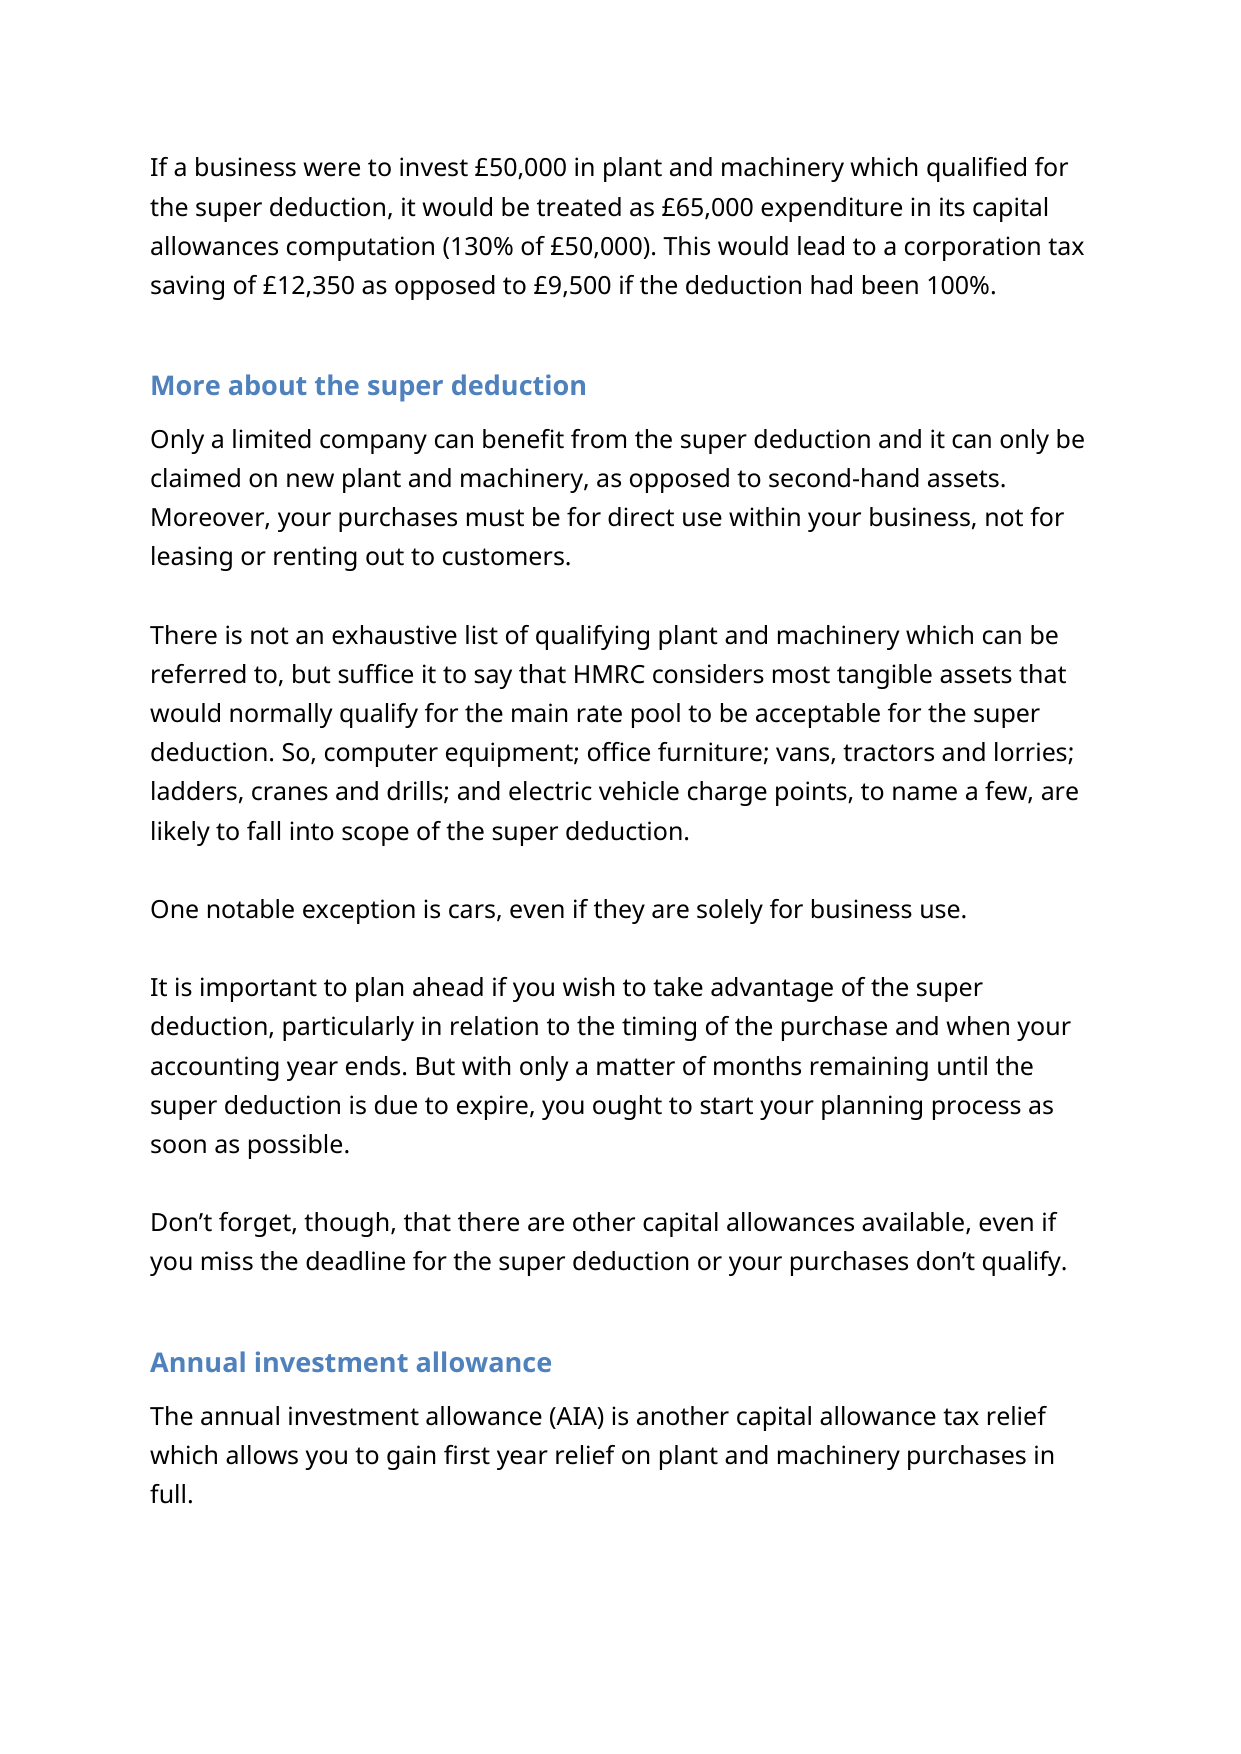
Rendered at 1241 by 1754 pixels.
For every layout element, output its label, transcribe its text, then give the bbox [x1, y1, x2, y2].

text The annual investment allowance (AIA) is another capital allowance tax relief which allows you to gain first year relief on plant and machinery purchases in full. [150, 1398, 1090, 1511]
text If a business were to invest £50,000 in plant and machinery which qualified for the super deduction, it would be treated as £65,000 expenditure in its capital allowances computation (130% of £50,000). This would lead to a corporation tax saving of £12,350 as opposed to £9,500 if the deduction had been 100%. [150, 150, 1090, 302]
text One notable exception is cars, even if they are solely for business use. [150, 892, 1090, 926]
text There is not an exhaustive list of qualifying plant and machinery which can be referred to, but suffice it to say that HMRC considers most tangible assets that would normally qualify for the main rate pool to be acceptable for the super deduction. So, computer equipment; office furniture; vans, tractors and lorries; ladders, cranes and drills; and electric vehicle charge points, to name a few, are likely to fall into scope of the super deduction. [150, 617, 1090, 847]
subtitle More about the super deduction [150, 367, 1090, 403]
text Only a limited company can benefit from the super deduction and it can only be claimed on new plant and machinery, as opposed to second-hand assets. Moreover, your purchases must be for direct use within your business, not for leasing or renting out to customers. [150, 422, 1090, 573]
text It is important to plan ahead if you wish to take advantage of the super deduction, particularly in relation to the timing of the purchase and when your accounting year ends. But with only a matter of months remaining until the super deduction is due to expire, you ought to start your planning process as soon as possible. [150, 970, 1090, 1161]
text Don’t forget, though, that there are other capital allowances available, even if you miss the deadline for the super deduction or your purchases don’t qualify. [150, 1205, 1090, 1278]
subtitle Annual investment allowance [150, 1343, 1090, 1380]
